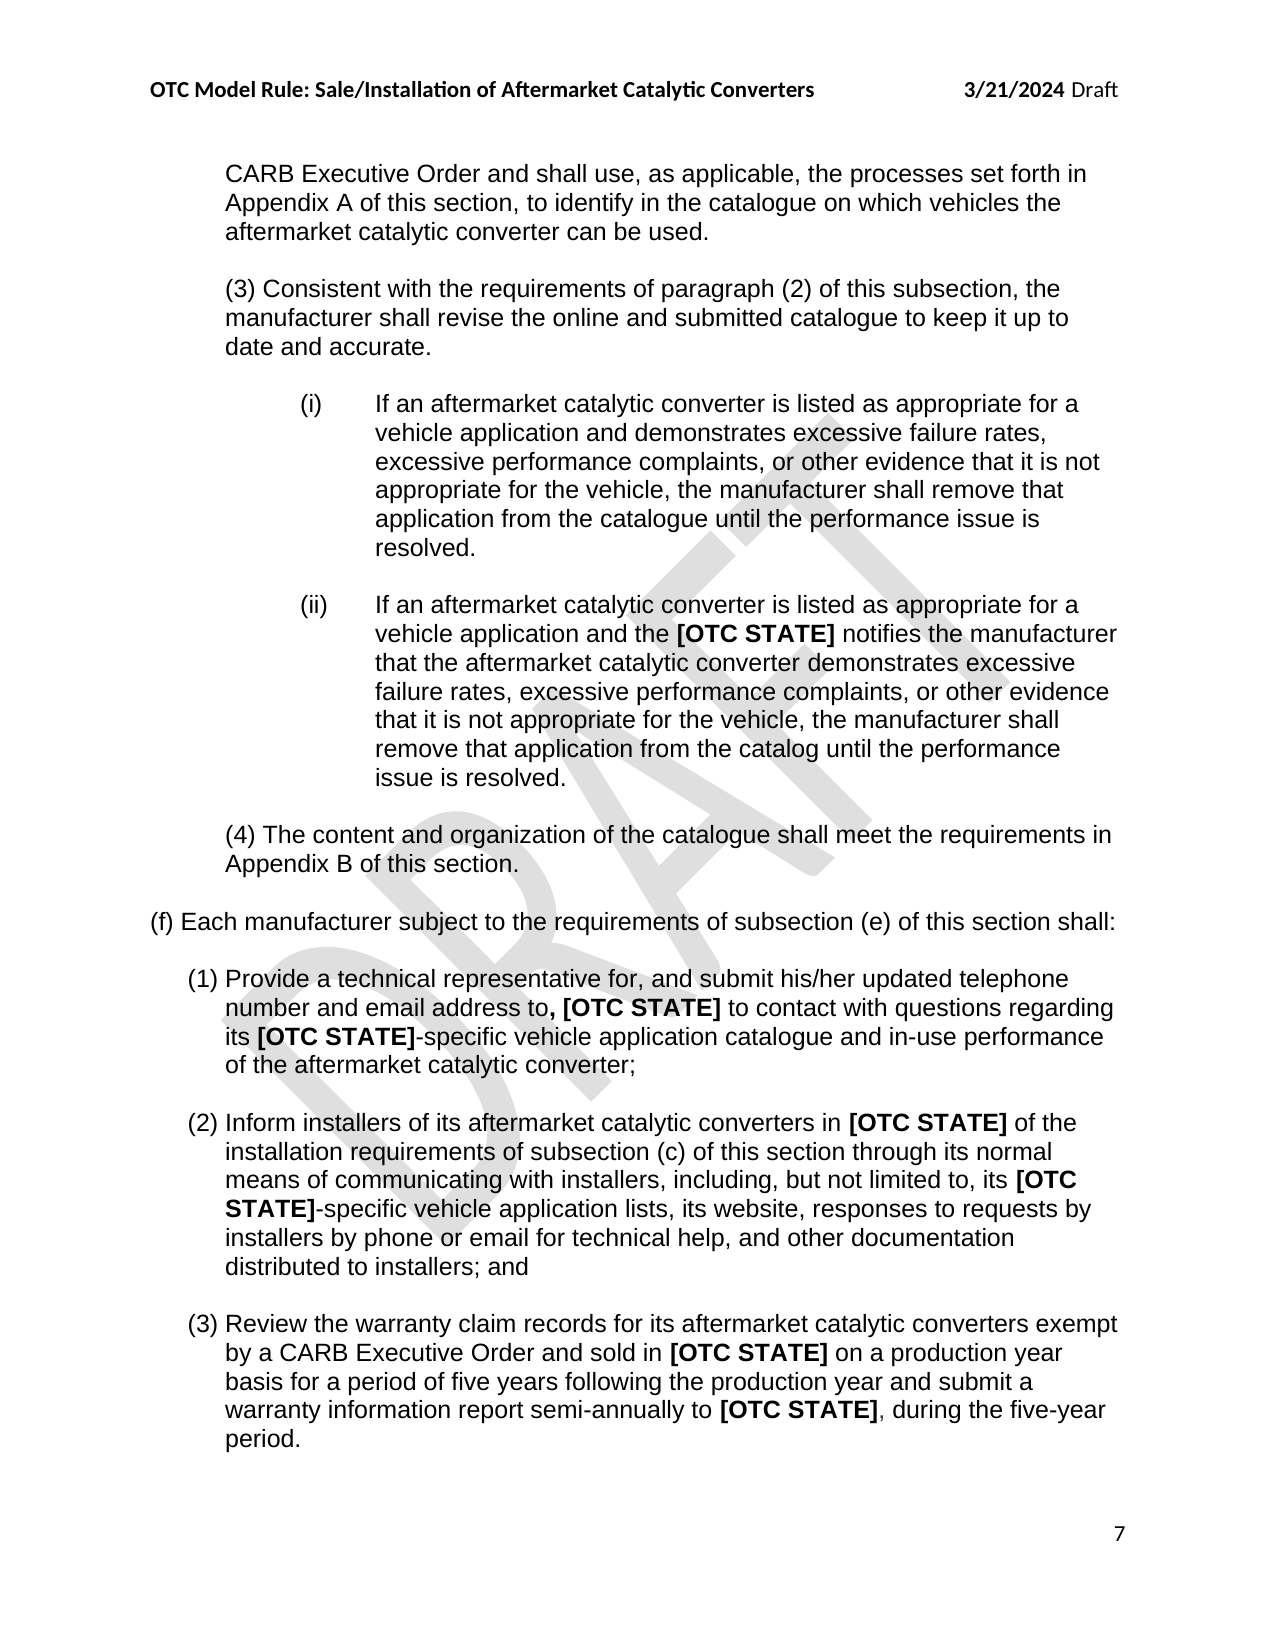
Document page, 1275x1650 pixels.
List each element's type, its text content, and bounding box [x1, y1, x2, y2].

text (f) Each manufacturer subject to the requirements of subsection (e) of this section shall: [150, 907, 1125, 935]
list Provide a technical representative for, and submit his/her updated telephone number and email address to, [OTC STATE] to contact with questions regarding its [OTC STATE]-specific vehicle application catalogue and in-use performance of the aftermarket catalytic converter; [187, 964, 1125, 1079]
list If an aftermarket catalytic converter is listed as appropriate for a vehicle application and demonstrates excessive failure rates, excessive performance complaints, or other evidence that it is not appropriate for the vehicle, the manufacturer shall remove that application from the catalogue until the performance issue is resolved. [300, 389, 1125, 562]
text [225, 159, 1125, 245]
list Review the warranty claim records for its aftermarket catalytic converters exempt by a CARB Executive Order and sold in [OTC STATE] on a production year basis for a period of five years following the production year and submit a warranty information report semi-annually to [OTC STATE], during the five-year period. [187, 1309, 1125, 1453]
list If an aftermarket catalytic converter is listed as appropriate for a vehicle application and the [OTC STATE] notifies the manufacturer that the aftermarket catalytic converter demonstrates excessive failure rates, excessive performance complaints, or other evidence that it is not appropriate for the vehicle, the manufacturer shall remove that application from the catalog until the performance issue is resolved. [300, 590, 1125, 792]
text (3) Consistent with the requirements of paragraph (2) of this subsection, the manufacturer shall revise the online and submitted catalogue to keep it up to date and accurate. [225, 274, 1125, 360]
list Inform installers of its aftermarket catalytic converters in [OTC STATE] of the installation requirements of subsection (c) of this section through its normal means of communicating with installers, including, but not limited to, its [OTC STATE]-specific vehicle application lists, its website, responses to requests by installers by phone or email for technical help, and other documentation distributed to installers; and [187, 1108, 1125, 1280]
text (4) The content and organization of the catalogue shall meet the requirements in Appendix B of this section. [225, 820, 1125, 878]
